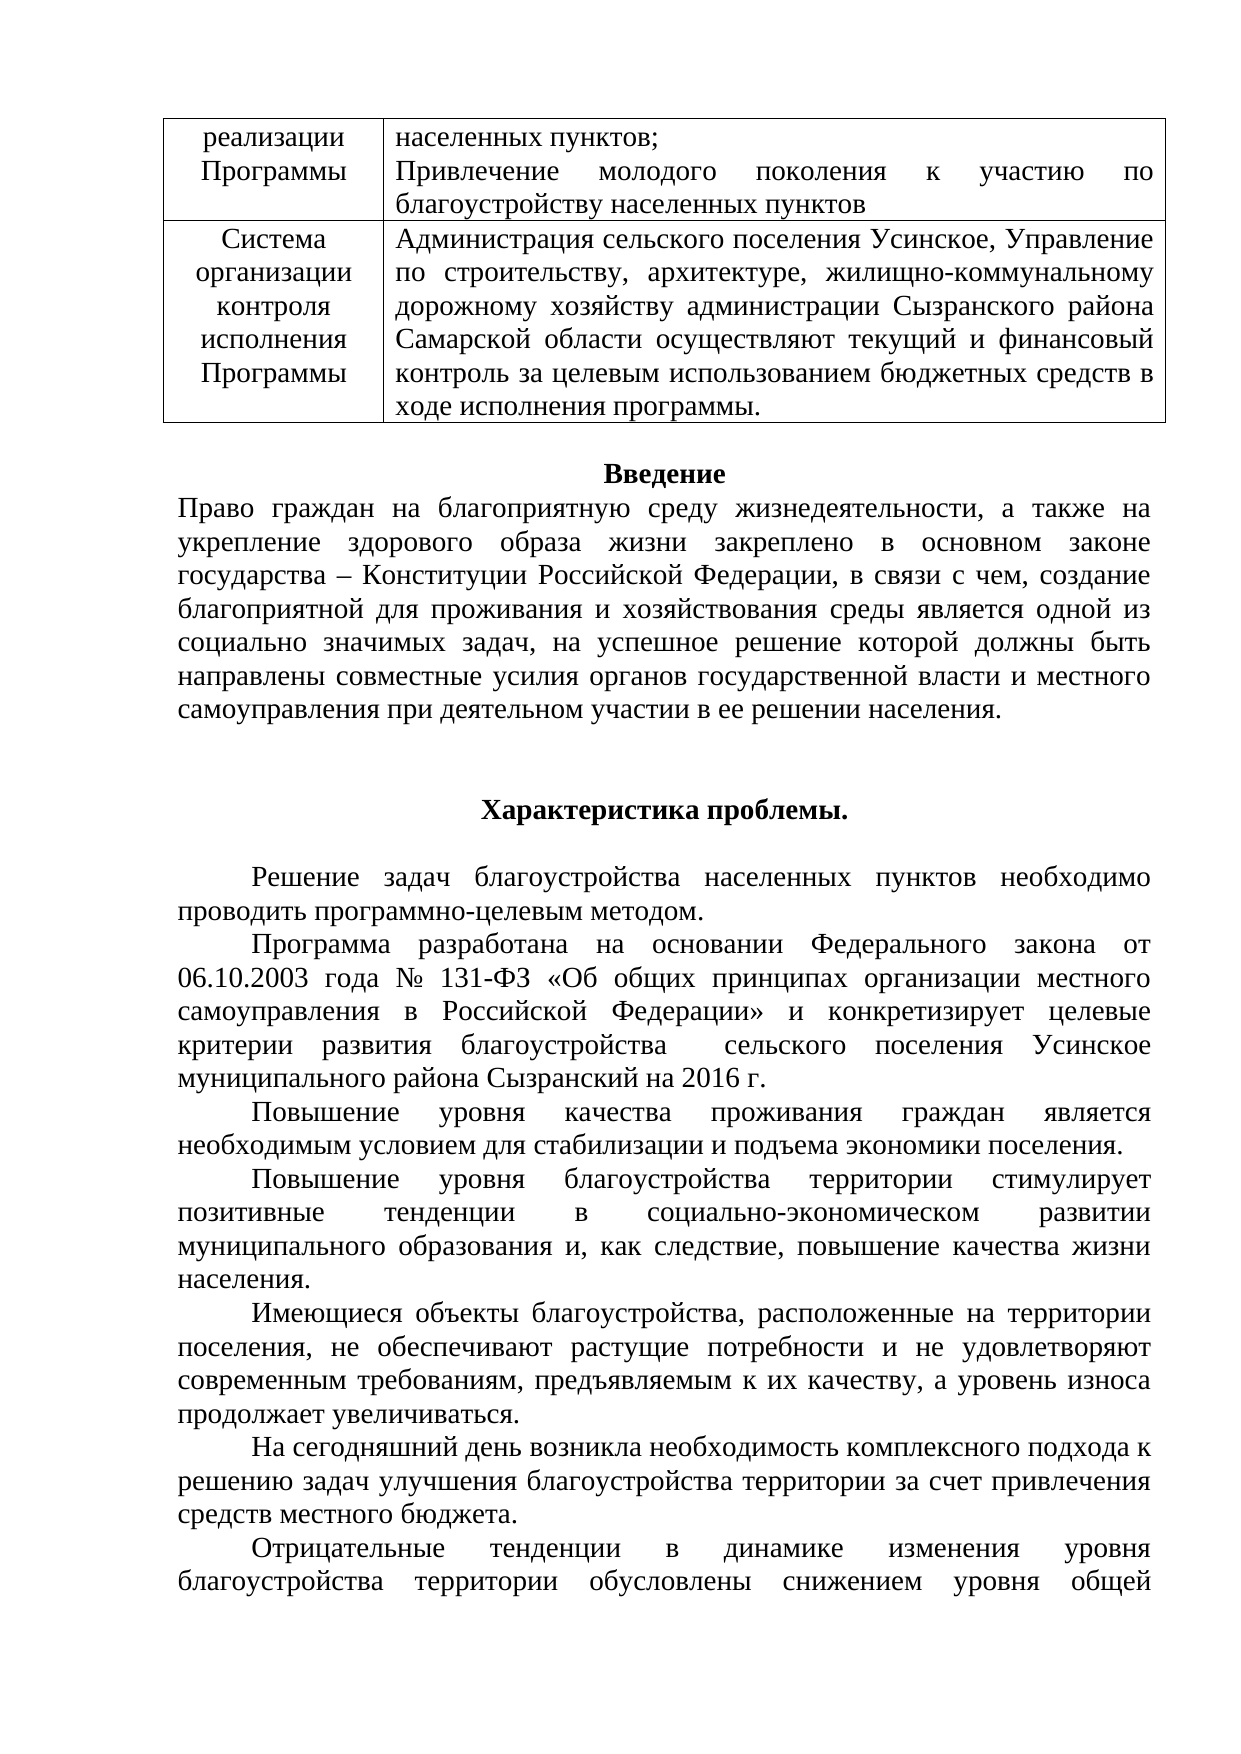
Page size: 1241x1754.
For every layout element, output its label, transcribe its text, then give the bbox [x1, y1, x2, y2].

text Повышение уровня качества проживания граждан является необходимым условием для стабилизации и подъема экономики поселения. [177, 1094, 1152, 1161]
table_cell Администрация сельского поселения Усинское, Управление по строительству, архитектуре, жилищно-коммунальному дорожному хозяйству администрации Сызранского района Самарской области осуществляют текущий и финансовый контроль за целевым использованием бюджетных средств в ходе исполнения программы. [384, 221, 1165, 422]
text Введение [177, 457, 1152, 490]
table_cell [384, 119, 1165, 220]
text Право граждан на благоприятную среду жизнедеятельности, а также на укрепление здорового образа жизни закреплено в основном законе государства – Конституции Российской Федерации, в связи с чем, создание благоприятной для проживания и хозяйствования среды является одной из социально значимых задач, на успешное решение которой должны быть направлены совместные усилия органов государственной власти и местного самоуправления при деятельном участии в ее решении населения. [177, 490, 1152, 725]
text Повышение уровня благоустройства территории стимулирует позитивные тенденции в социально-экономическом развитии муниципального образования и, как следствие, повышение качества жизни населения. [177, 1161, 1152, 1295]
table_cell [164, 119, 383, 220]
text На сегодняшний день возникла необходимость комплексного подхода к решению задач улучшения благоустройства территории за счет привлечения средств местного бюджета. [177, 1429, 1152, 1530]
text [177, 1530, 1152, 1597]
text Программа разработана на основании Федерального закона от 06.10.2003 года № 131-ФЗ «Об общих принципах организации местного самоуправления в Российской Федерации» и конкретизирует целевые критерии развития благоустройства сельского поселения Усинское муниципального района Сызранский на 2016 г. [177, 926, 1152, 1094]
text Решение задач благоустройства населенных пунктов необходимо проводить программно-целевым методом. [177, 859, 1152, 926]
text Имеющиеся объекты благоустройства, расположенные на территории поселения, не обеспечивают растущие потребности и не удовлетворяют современным требованиям, предъявляемым к их качеству, а уровень износа продолжает увеличиваться. [177, 1295, 1152, 1429]
text Характеристика проблемы. [177, 792, 1152, 826]
table_cell Система организации контроля исполнения Программы [164, 221, 383, 422]
